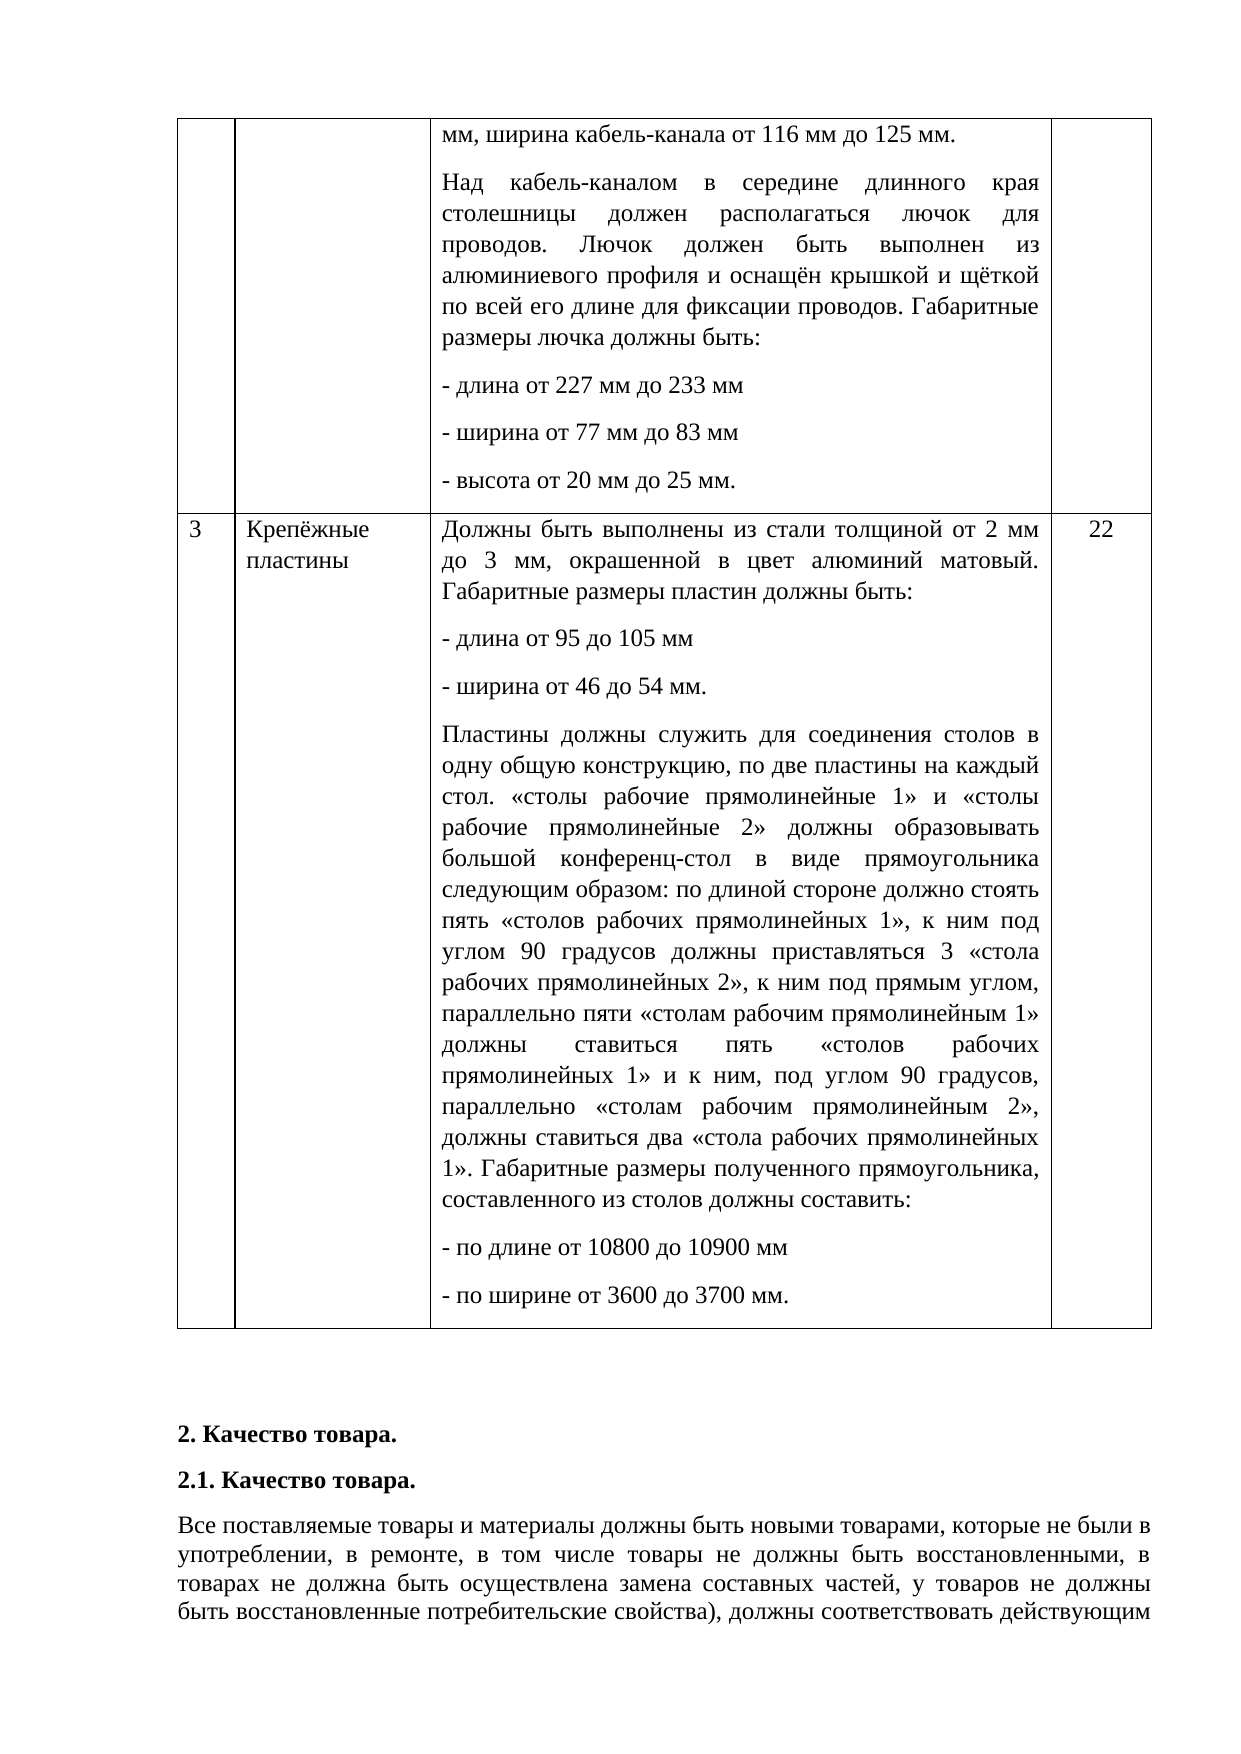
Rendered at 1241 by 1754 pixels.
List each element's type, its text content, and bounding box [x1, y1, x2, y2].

table_cell 3 [1052, 119, 1151, 513]
table_cell 22 [1052, 514, 1151, 1327]
table_cell 3 [178, 514, 234, 1327]
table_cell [431, 119, 1051, 513]
text 2. Качество товара. [177, 1419, 1152, 1448]
table_cell Должны быть выполнены из стали толщиной от 2 мм до 3 мм, окрашенной в цвет алюминий матовый. Габаритные размеры пластин должны быть: - длина от 95 до 105 мм - ширина от 46 до 54 мм. Пластины должны служить для соединения столов в одну общую конструкцию, по две пластины на каждый стол. «столы рабочие прямолинейные 1» и «столы рабочие прямолинейные 2» должны образовывать большой конференц-стол в виде прямоугольника следующим образом: по длиной стороне должно стоять пять «столов рабочих прямолинейных 1», к ним под углом 90 градусов должны приставляться 3 «стола рабочих прямолинейных 2», к ним под прямым углом, параллельно пяти «столам рабочим прямолинейным 1» должны ставиться пять «столов рабочих прямолинейных 1» и к ним, под углом 90 градусов, параллельно «столам рабочим прямолинейным 2», должны ставиться два «стола рабочих прямолинейных 1». Габаритные размеры полученного прямоугольника, составленного из столов должны составить: - по длине от 10800 до 10900 мм - по ширине от 3600 до 3700 мм. [431, 514, 1051, 1327]
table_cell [236, 119, 430, 513]
table_cell 2 [178, 119, 234, 513]
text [177, 1510, 1152, 1625]
text 2.1. Качество товара. [177, 1465, 1152, 1493]
table_cell Крепёжные пластины [236, 514, 430, 1327]
